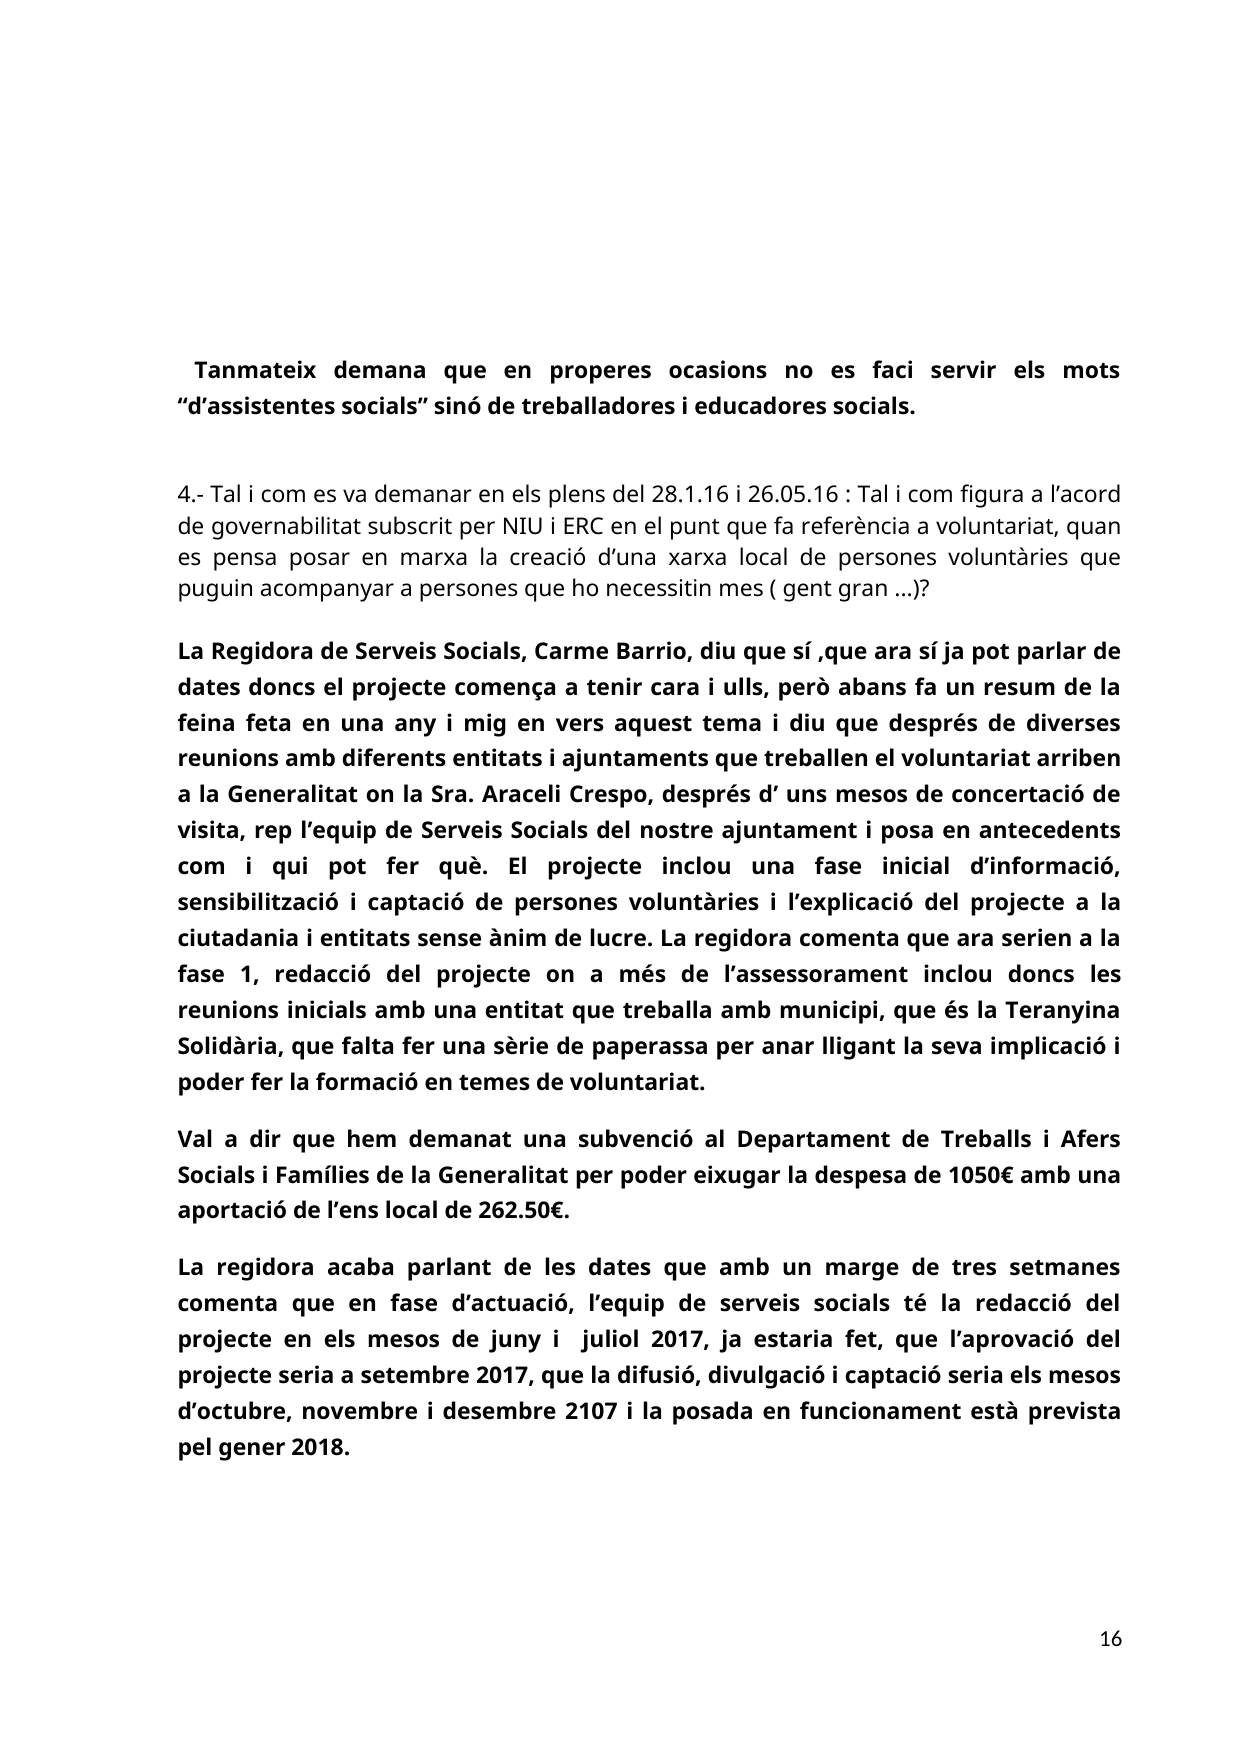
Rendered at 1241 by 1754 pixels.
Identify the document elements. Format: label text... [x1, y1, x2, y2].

text Val a dir que hem demanat una subvenció al Departament de Treballs i Afers Socials i Famílies de la Generalitat per poder eixugar la despesa de 1050€ amb una aportació de l’ens local de 262.50€. [177, 1123, 1122, 1226]
text La regidora acaba parlant de les dates que amb un marge de tres setmanes comenta que en fase d’actuació, l’equip de serveis socials té la redacció del projecte en els mesos de juny i juliol 2017, ja estaria fet, que l’aprovació del projecte seria a setembre 2017, que la difusió, divulgació i captació seria els mesos d’octubre, novembre i desembre 2107 i la posada en funcionament està prevista pel gener 2018. [177, 1251, 1122, 1462]
text La Regidora de Serveis Socials, Carme Barrio, diu que sí ,que ara sí ja pot parlar de dates doncs el projecte comença a tenir cara i ulls, però abans fa un resum de la feina feta en una any i mig en vers aquest tema i diu que després de diverses reunions amb diferents entitats i ajuntaments que treballen el voluntariat arriben a la Generalitat on la Sra. Araceli Crespo, després d’ uns mesos de concertació de visita, rep l’equip de Serveis Socials del nostre ajuntament i posa en antecedents com i qui pot fer què. El projecte inclou una fase inicial d’informació, sensibilització i captació de persones voluntàries i l’explicació del projecte a la ciutadania i entitats sense ànim de lucre. La regidora comenta que ara serien a la fase 1, redacció del projecte on a més de l’assessorament inclou doncs les reunions inicials amb una entitat que treballa amb municipi, que és la Teranyina Solidària, que falta fer una sèrie de paperassa per anar lligant la seva implicació i poder fer la formació en temes de voluntariat. [177, 634, 1122, 1097]
text 4.- Tal i com es va demanar en els plens del 28.1.16 i 26.05.16 : Tal i com figura a l’acord de governabilitat subscrit per NIU i ERC en el punt que fa referència a voluntariat, quan es pensa posar en marxa la creació d’una xarxa local de persones voluntàries que puguin acompanyar a persones que ho necessitin mes ( gent gran ...)? [177, 478, 1122, 603]
text Tanmateix demana que en properes ocasions no es faci servir els mots “d’assistentes socials” sinó de treballadores i educadores socials. [177, 354, 1122, 422]
